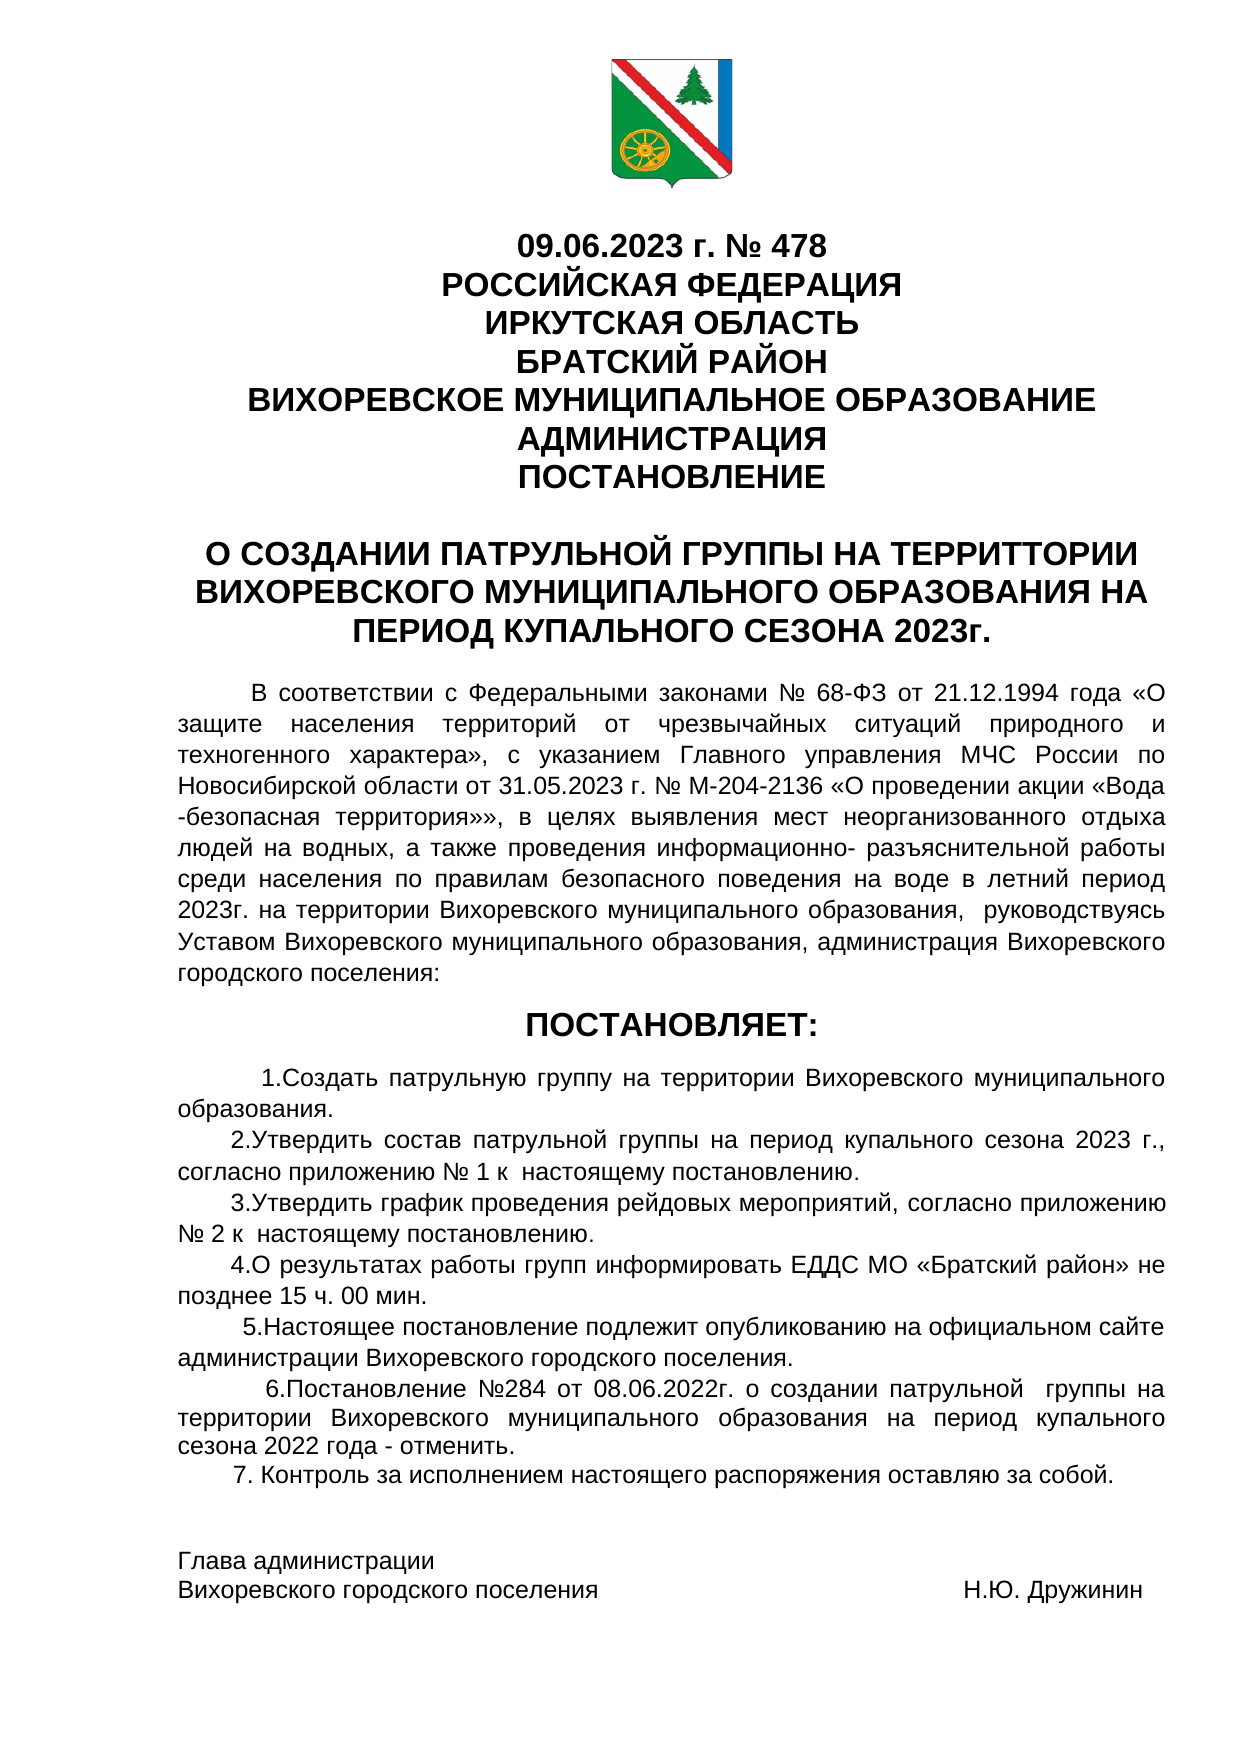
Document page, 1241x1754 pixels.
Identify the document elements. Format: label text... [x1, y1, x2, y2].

text ПОСТАНОВЛЯЕТ: [177, 1005, 1167, 1044]
text 3.Утвердить график проведения рейдовых мероприятий, согласно приложению № 2 к настоящему постановлению. [177, 1187, 1167, 1247]
text БРАТСКИЙ РАЙОН [177, 342, 1167, 380]
list 5.Настоящее постановление подлежит опубликованию на официальном сайте администрации Вихоревского городского поселения. [177, 1312, 1167, 1371]
text В соответствии с Федеральными законами № 68-ФЗ от 21.12.1994 года «О защите населения территорий от чрезвычайных ситуаций природного и техногенного характера», с указанием Главного управления МЧС России по Новосибирской области от 31.05.2023 г. № М-204-2136 «О проведении акции «Вода -безопасная территория»», в целях выявления мест неорганизованного отдыха людей на водных, а также проведения информационно- разъяснительной работы среди населения по правилам безопасного поведения на воде в летний период 2023г. на территории Вихоревского муниципального образования, руководствуясь Уставом Вихоревского муниципального образования, администрация Вихоревского городского поселения: [177, 678, 1167, 986]
text ПОСТАНОВЛЕНИЕ [177, 457, 1167, 496]
text Вихоревского городского поселения Н.Ю. Дружинин [177, 1575, 1167, 1604]
text 2.Утвердить состав патрульной группы на период купального сезона 2023 г., согласно приложению № 1 к настоящему постановлению. [177, 1125, 1167, 1185]
text 6.Постановление №284 от 08.06.2022г. о создании патрульной группы на территории Вихоревского муниципального образования на период купального сезона 2022 года - отменить. [177, 1374, 1167, 1460]
text ВИХОРЕВСКОЕ МУНИЦИПАЛЬНОЕ ОБРАЗОВАНИЕ [177, 380, 1167, 419]
text О СОЗДАНИИ ПАТРУЛЬНОЙ ГРУППЫ НА ТЕРРИТТОРИИ ВИХОРЕВСКОГО МУНИЦИПАЛЬНОГО ОБРАЗОВАНИЯ НА ПЕРИОД КУПАЛЬНОГО СЕЗОНА 2023г. [177, 534, 1167, 649]
text 4.О результатах работы групп информировать ЕДДС МО «Братский район» не позднее 15 ч. 00 мин. [177, 1249, 1167, 1309]
text Глава администрации [177, 1546, 1167, 1575]
text 09.06.2023 г. № 478 [177, 227, 1167, 265]
text 7. Контроль за исполнением настоящего распоряжения оставляю за собой. [177, 1460, 1167, 1489]
text АДМИНИСТРАЦИЯ [177, 419, 1167, 457]
text РОССИЙСКАЯ ФЕДЕРАЦИЯ [177, 265, 1167, 303]
text ИРКУТСКАЯ ОБЛАСТЬ [177, 303, 1167, 342]
list 1.Создать патрульную группу на территории Вихоревского муниципального образования. [177, 1063, 1167, 1123]
picture [611, 59, 733, 189]
